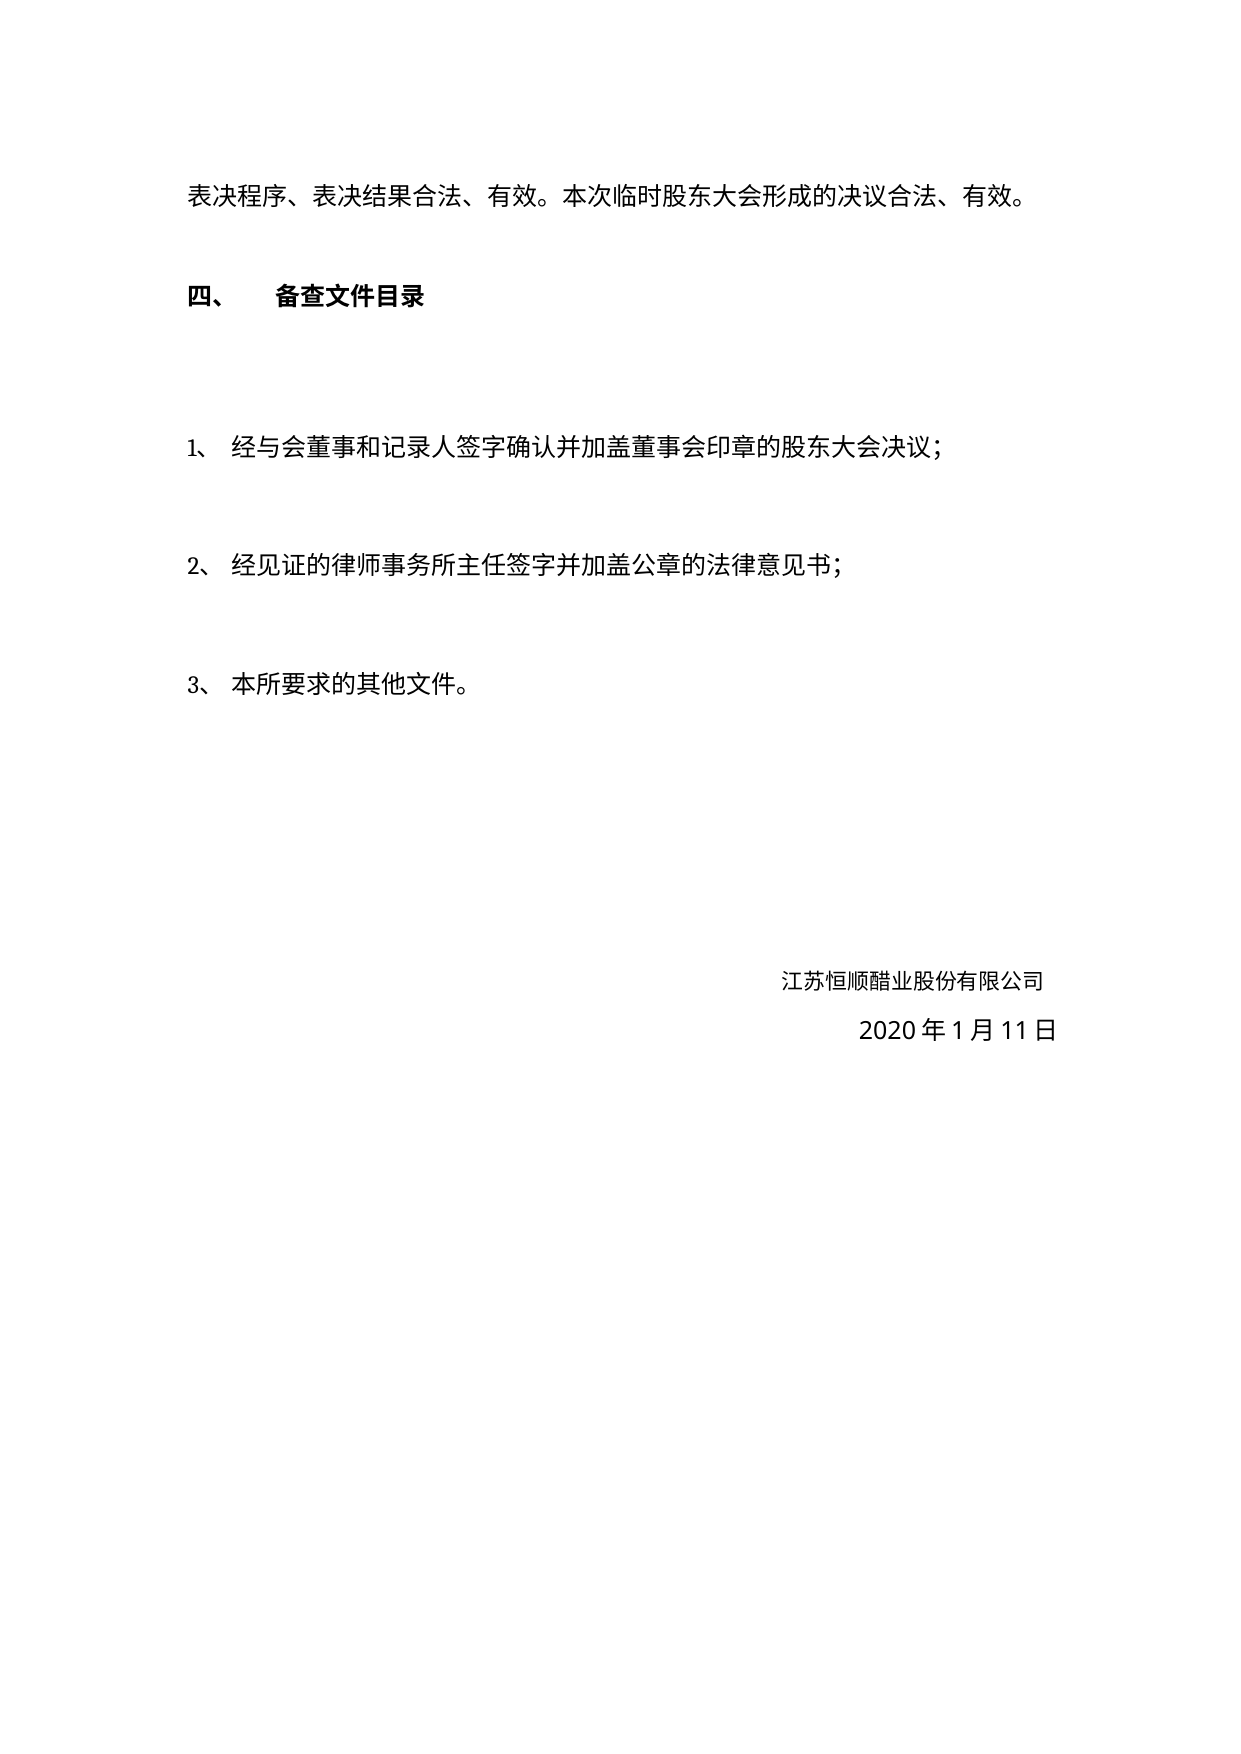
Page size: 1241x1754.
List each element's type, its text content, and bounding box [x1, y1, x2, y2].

subtitle 经见证的律师事务所主任签字并加盖公章的法律意见书； [187, 531, 1053, 596]
subtitle 备查文件目录 [187, 262, 1053, 327]
subtitle 经与会董事和记录人签字确认并加盖董事会印章的股东大会决议； [187, 413, 1053, 478]
subtitle 本所要求的其他文件。 [187, 650, 1053, 715]
